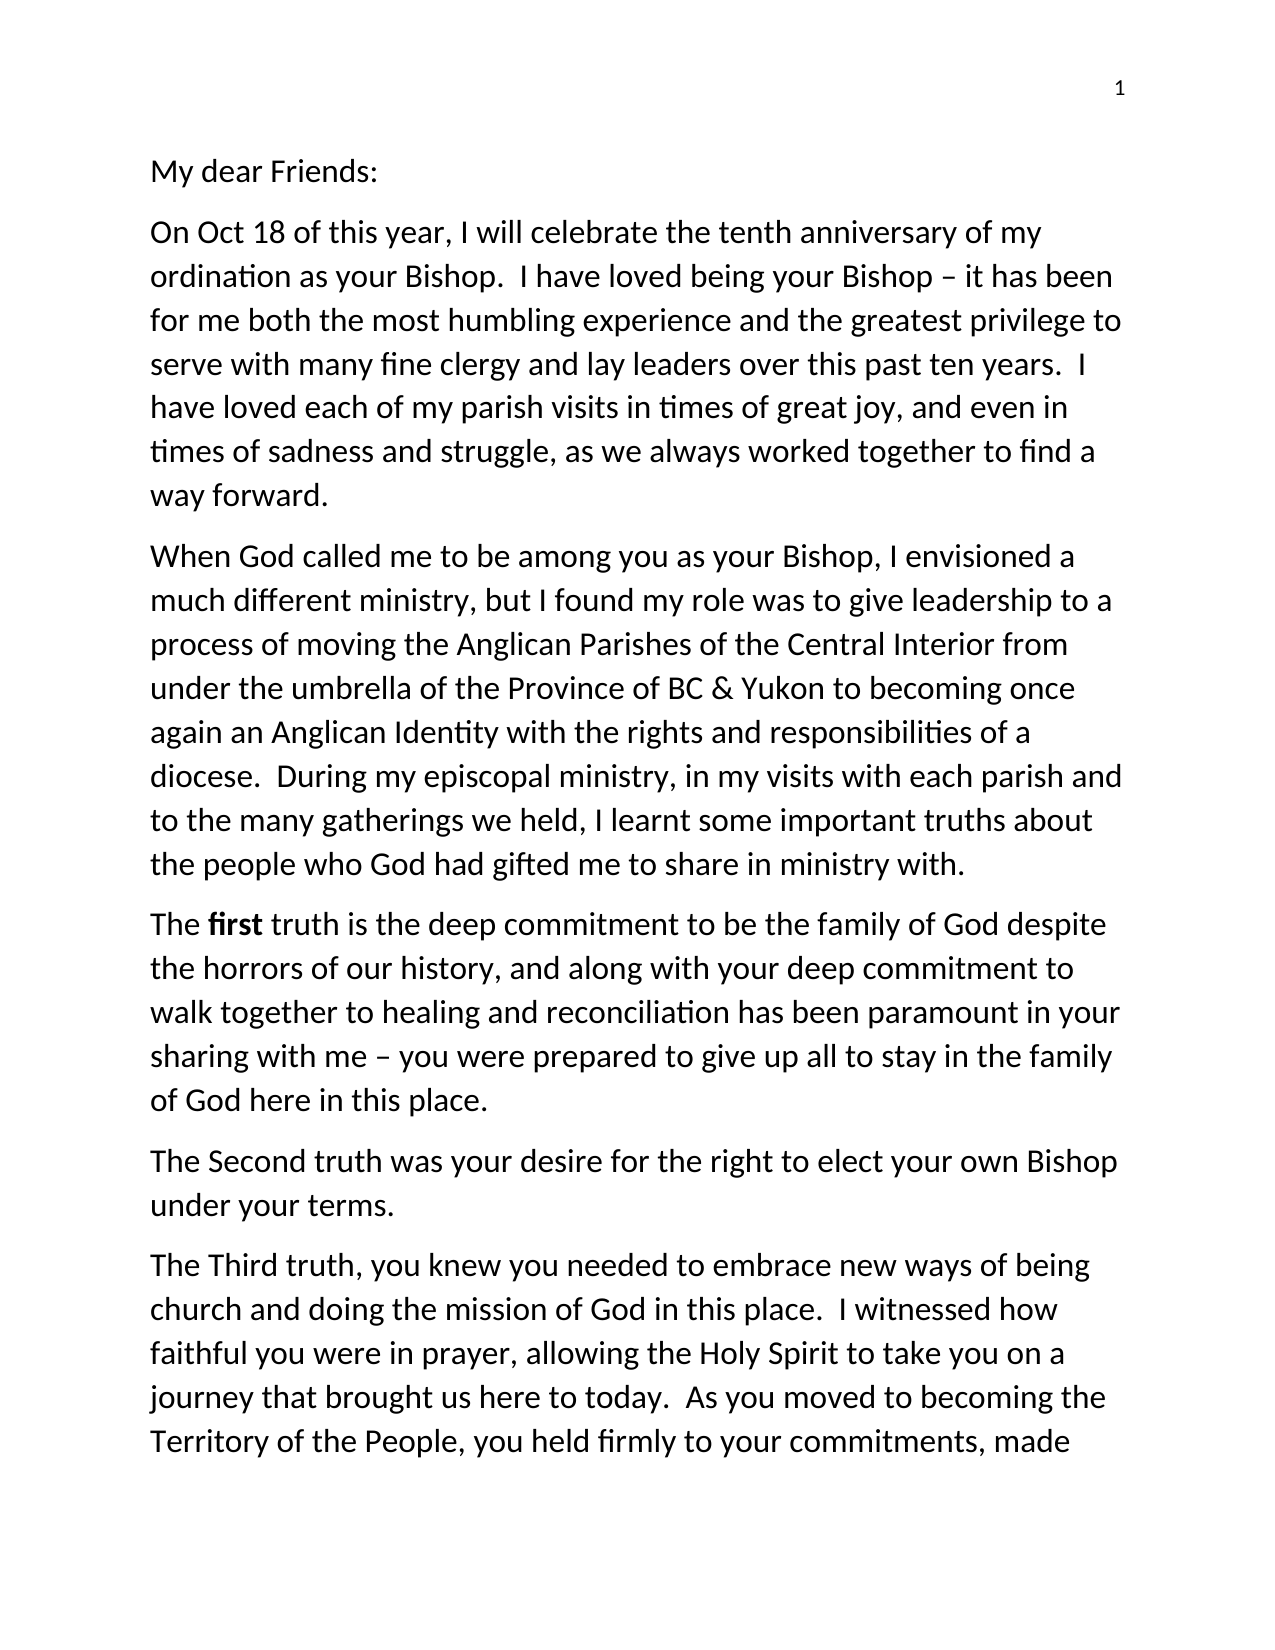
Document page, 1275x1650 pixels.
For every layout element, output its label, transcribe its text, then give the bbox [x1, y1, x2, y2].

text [150, 1244, 1125, 1461]
text On Oct 18 of this year, I will celebrate the tenth anniversary of my ordination as your Bishop. I have loved being your Bishop – it has been for me both the most humbling experience and the greatest privilege to serve with many fine clergy and lay leaders over this past ten years. I have loved each of my parish visits in times of great joy, and even in times of sadness and struggle, as we always worked together to find a way forward. [150, 211, 1125, 515]
text The first truth is the deep commitment to be the family of God despite the horrors of our history, and along with your deep commitment to walk together to healing and reconciliation has been paramount in your sharing with me – you were prepared to give up all to stay in the family of God here in this place. [150, 903, 1125, 1120]
text The Second truth was your desire for the right to elect your own Bishop under your terms. [150, 1140, 1125, 1224]
text My dear Friends: [150, 150, 1125, 191]
text When God called me to be among you as your Bishop, I envisioned a much different ministry, but I found my role was to give leadership to a process of moving the Anglican Parishes of the Central Interior from under the umbrella of the Province of BC & Yukon to becoming once again an Anglican Identity with the rights and responsibilities of a diocese. During my episcopal ministry, in my visits with each parish and to the many gatherings we held, I learnt some important truths about the people who God had gifted me to share in ministry with. [150, 535, 1125, 883]
